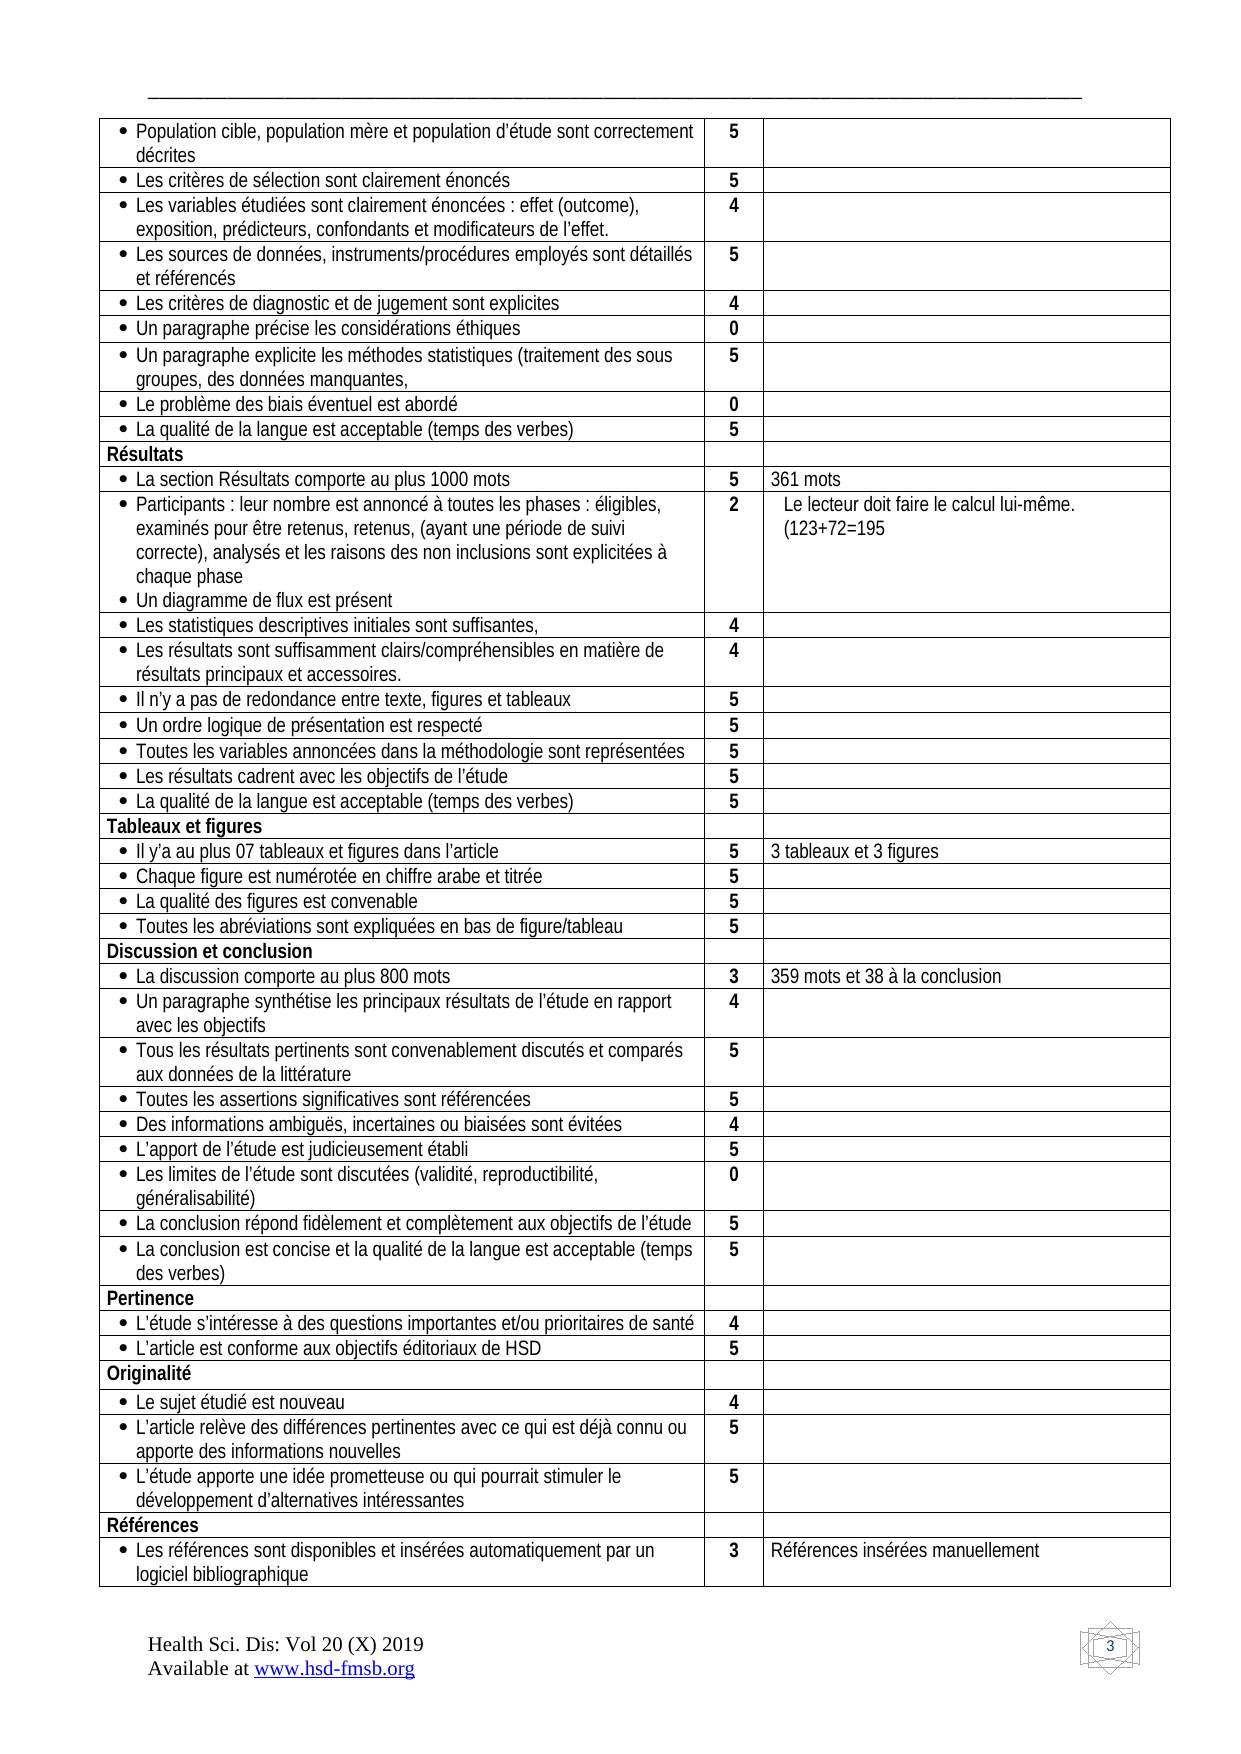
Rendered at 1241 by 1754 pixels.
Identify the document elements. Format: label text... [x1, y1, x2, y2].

table_cell [764, 889, 1170, 913]
table_cell Chaque figure est numérotée en chiffre arabe et titrée [100, 864, 704, 888]
table_cell 5 [705, 839, 763, 863]
table_cell Les statistiques descriptives initiales sont suffisantes, [100, 613, 704, 637]
table_cell Les limites de l’étude sont discutées (validité, reproductibilité, généralisabilité) [100, 1162, 704, 1210]
table_cell Un paragraphe explicite les méthodes statistiques (traitement des sous groupes, des données manquantes, [100, 343, 704, 391]
table_cell Références insérées manuellement [764, 1538, 1170, 1586]
table_cell Les variables étudiées sont clairement énoncées : effet (outcome), exposition, prédicteurs, confondants et modificateurs de l’effet. [100, 193, 704, 241]
table_cell [705, 1286, 763, 1310]
table_cell Il n’y a pas de redondance entre texte, figures et tableaux [100, 687, 704, 712]
table_cell Le lecteur doit faire le calcul lui-même. (123+72=195 [764, 492, 1170, 612]
table_cell Toutes les variables annoncées dans la méthodologie sont représentées [100, 739, 704, 763]
table_cell 5 [705, 168, 763, 192]
table_cell [705, 442, 763, 466]
table_cell [764, 638, 1170, 686]
table_cell [764, 864, 1170, 888]
table_cell [764, 1211, 1170, 1236]
table_cell [764, 343, 1170, 391]
table_cell Les critères de sélection sont clairement énoncés [100, 168, 704, 192]
table_cell Les références sont disponibles et insérées automatiquement par un logiciel bibliographique [100, 1538, 704, 1586]
table_cell Toutes les abréviations sont expliquées en bas de figure/tableau [100, 914, 704, 938]
table_cell La discussion comporte au plus 800 mots [100, 964, 704, 988]
table_cell 5 [705, 1464, 763, 1512]
table_cell 3 [705, 964, 763, 988]
table_cell [764, 1464, 1170, 1512]
table_cell 5 [705, 1237, 763, 1285]
table_cell [764, 1162, 1170, 1210]
table_cell Les sources de données, instruments/procédures employés sont détaillés et référencés [100, 242, 704, 290]
table_cell Le sujet étudié est nouveau [100, 1390, 704, 1414]
table_cell 5 [705, 1211, 763, 1236]
table_cell La conclusion est concise et la qualité de la langue est acceptable (temps des verbes) [100, 1237, 704, 1285]
table_cell L’étude apporte une idée prometteuse ou qui pourrait stimuler le développement d’alternatives intéressantes [100, 1464, 704, 1512]
table_cell 4 [705, 1311, 763, 1335]
table_cell 5 [705, 1038, 763, 1086]
table_cell 4 [705, 638, 763, 686]
table_cell 2 [705, 492, 763, 612]
table_cell 5 [705, 242, 763, 290]
table_cell Tableaux et figures [100, 814, 704, 838]
table_cell 5 [705, 1415, 763, 1463]
table_cell 4 [705, 613, 763, 637]
table_cell [764, 1513, 1170, 1537]
table_cell 0 [705, 392, 763, 416]
table_cell 3 [705, 1538, 763, 1586]
table_cell [764, 1336, 1170, 1360]
table_cell 5 [705, 739, 763, 763]
table_cell [764, 613, 1170, 637]
table_cell L’article relève des différences pertinentes avec ce qui est déjà connu ou apporte des informations nouvelles [100, 1415, 704, 1463]
table_cell La conclusion répond fidèlement et complètement aux objectifs de l’étude [100, 1211, 704, 1236]
table_cell [764, 789, 1170, 813]
table_cell Résultats [100, 442, 704, 466]
table_cell [764, 939, 1170, 963]
table_cell Originalité [100, 1361, 704, 1389]
table_cell 5 [705, 764, 763, 788]
table_cell La qualité des figures est convenable [100, 889, 704, 913]
table_cell L’étude s’intéresse à des questions importantes et/ou prioritaires de santé [100, 1311, 704, 1335]
table_cell Toutes les assertions significatives sont référencées [100, 1087, 704, 1111]
table_cell [764, 1311, 1170, 1335]
table_cell 5 [705, 467, 763, 491]
table_cell 5 [705, 687, 763, 712]
table_cell [764, 1286, 1170, 1310]
table_cell 4 [705, 1390, 763, 1414]
table_cell 4 [705, 291, 763, 315]
table_cell [764, 1112, 1170, 1136]
table_cell Discussion et conclusion [100, 939, 704, 963]
table_cell 5 [705, 914, 763, 938]
table_cell La qualité de la langue est acceptable (temps des verbes) [100, 417, 704, 441]
table_cell 4 [705, 1112, 763, 1136]
table_cell 5 [705, 343, 763, 391]
table_cell [764, 1390, 1170, 1414]
table_cell [764, 1087, 1170, 1111]
table_cell L’apport de l’étude est judicieusement établi [100, 1137, 704, 1161]
table_cell Un paragraphe synthétise les principaux résultats de l’étude en rapport avec les objectifs [100, 989, 704, 1037]
table_cell [764, 442, 1170, 466]
table_cell [764, 1137, 1170, 1161]
table_cell 5 [705, 789, 763, 813]
table_cell [764, 739, 1170, 763]
table_cell [705, 939, 763, 963]
table_cell [764, 764, 1170, 788]
table_cell 4 [705, 193, 763, 241]
table_cell 5 [705, 713, 763, 738]
table_cell 0 [705, 1162, 763, 1210]
table_cell Les critères de diagnostic et de jugement sont explicites [100, 291, 704, 315]
table_cell 5 [705, 1336, 763, 1360]
table_cell Des informations ambiguës, incertaines ou biaisées sont évitées [100, 1112, 704, 1136]
table_cell La section Résultats comporte au plus 1000 mots [100, 467, 704, 491]
table_cell 5 [705, 119, 763, 167]
table_cell 0 [705, 316, 763, 342]
table_cell L’article est conforme aux objectifs éditoriaux de HSD [100, 1336, 704, 1360]
table_cell Les résultats cadrent avec les objectifs de l’étude [100, 764, 704, 788]
table_cell [705, 814, 763, 838]
table_cell [705, 1361, 763, 1389]
table_cell [764, 242, 1170, 290]
table_cell 359 mots et 38 à la conclusion [764, 964, 1170, 988]
table_cell 5 [705, 864, 763, 888]
table_cell 4 [705, 989, 763, 1037]
table_cell [764, 1415, 1170, 1463]
table_cell [764, 291, 1170, 315]
table_cell Tous les résultats pertinents sont convenablement discutés et comparés aux données de la littérature [100, 1038, 704, 1086]
table_cell 5 [705, 1087, 763, 1111]
table_cell [764, 316, 1170, 342]
table_cell Pertinence [100, 1286, 704, 1310]
table_cell [764, 392, 1170, 416]
table_cell [705, 1513, 763, 1537]
table_cell [764, 989, 1170, 1037]
table_cell [764, 713, 1170, 738]
table_cell Références [100, 1513, 704, 1537]
table_cell [764, 193, 1170, 241]
table_cell Population cible, population mère et population d’étude sont correctement décrites [100, 119, 704, 167]
table_cell La qualité de la langue est acceptable (temps des verbes) [100, 789, 704, 813]
table_cell [764, 417, 1170, 441]
table_cell [764, 1038, 1170, 1086]
table_cell [764, 814, 1170, 838]
table_cell 3 tableaux et 3 figures [764, 839, 1170, 863]
table_cell [764, 1361, 1170, 1389]
table_cell Il y’a au plus 07 tableaux et figures dans l’article [100, 839, 704, 863]
table_cell [764, 168, 1170, 192]
table_cell [764, 119, 1170, 167]
table_cell 5 [705, 1137, 763, 1161]
table_cell Un paragraphe précise les considérations éthiques [100, 316, 704, 342]
table_cell [764, 914, 1170, 938]
table_cell Un ordre logique de présentation est respecté [100, 713, 704, 738]
table_cell [764, 687, 1170, 712]
table_cell Le problème des biais éventuel est abordé [100, 392, 704, 416]
table_cell Participants : leur nombre est annoncé à toutes les phases : éligibles, examinés pour être retenus, retenus, (ayant une période de suivi correcte), analysés et les raisons des non inclusions sont explicitées à chaque phase Un diagramme de flux est présent [100, 492, 704, 612]
table_cell 361 mots [764, 467, 1170, 491]
table_cell [764, 1237, 1170, 1285]
table_cell Les résultats sont suffisamment clairs/compréhensibles en matière de résultats principaux et accessoires. [100, 638, 704, 686]
table_cell 5 [705, 889, 763, 913]
table_cell 5 [705, 417, 763, 441]
